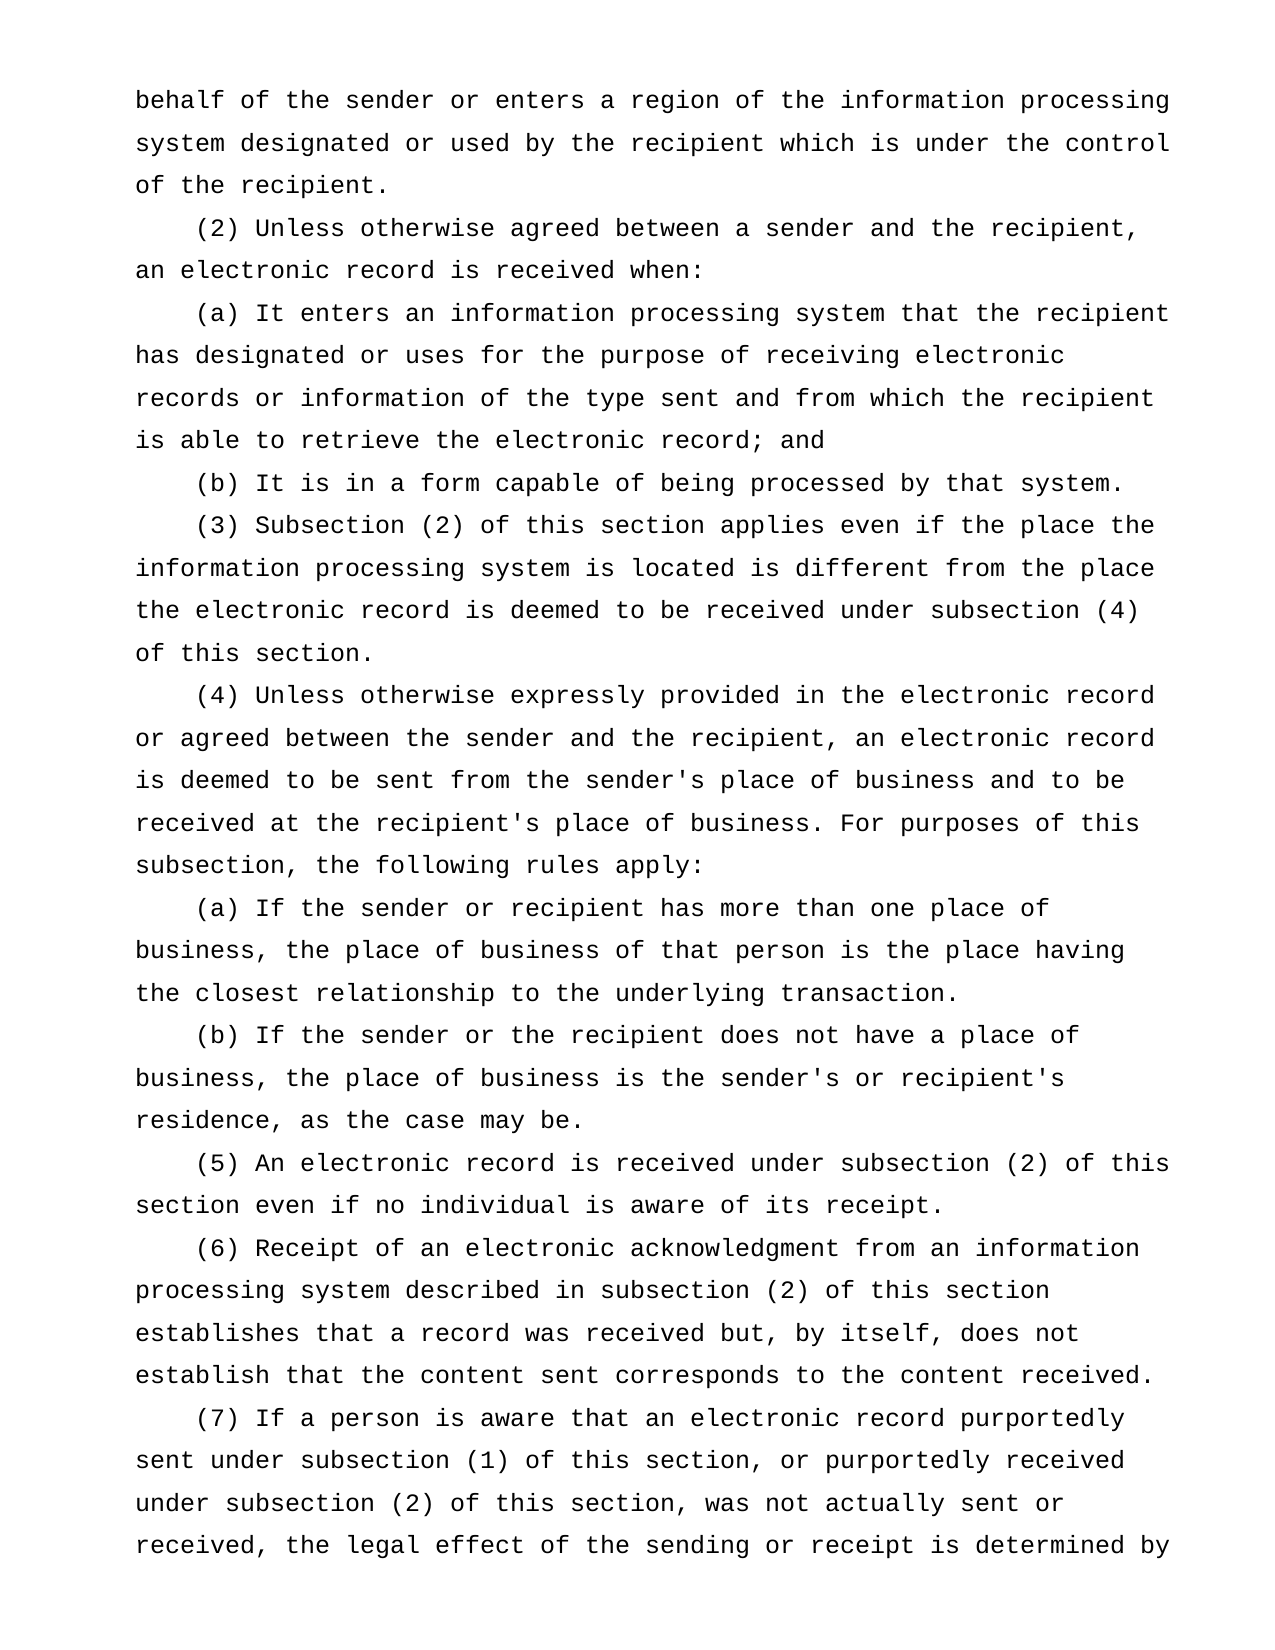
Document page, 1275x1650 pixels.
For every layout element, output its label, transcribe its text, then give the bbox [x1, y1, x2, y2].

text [135, 1392, 1170, 1562]
text (5) An electronic record is received under subsection (2) of this section even if no individual is aware of its receipt. [135, 1137, 1170, 1222]
text (a) If the sender or recipient has more than one place of business, the place of business of that person is the place having the closest relationship to the underlying transaction. [135, 882, 1170, 1010]
text (b) If the sender or the recipient does not have a place of business, the place of business is the sender's or recipient's residence, as the case may be. [135, 1010, 1170, 1137]
text (2) Unless otherwise agreed between a sender and the recipient, an electronic record is received when: [135, 202, 1170, 287]
text (a) It enters an information processing system that the recipient has designated or uses for the purpose of receiving electronic records or information of the type sent and from which the recipient is able to retrieve the electronic record; and [135, 287, 1170, 457]
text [135, 75, 1170, 202]
text (4) Unless otherwise expressly provided in the electronic record or agreed between the sender and the recipient, an electronic record is deemed to be sent from the sender's place of business and to be received at the recipient's place of business. For purposes of this subsection, the following rules apply: [135, 670, 1170, 882]
text (6) Receipt of an electronic acknowledgment from an information processing system described in subsection (2) of this section establishes that a record was received but, by itself, does not establish that the content sent corresponds to the content received. [135, 1222, 1170, 1392]
text (3) Subsection (2) of this section applies even if the place the information processing system is located is different from the place the electronic record is deemed to be received under subsection (4) of this section. [135, 500, 1170, 670]
text (b) It is in a form capable of being processed by that system. [135, 457, 1170, 500]
